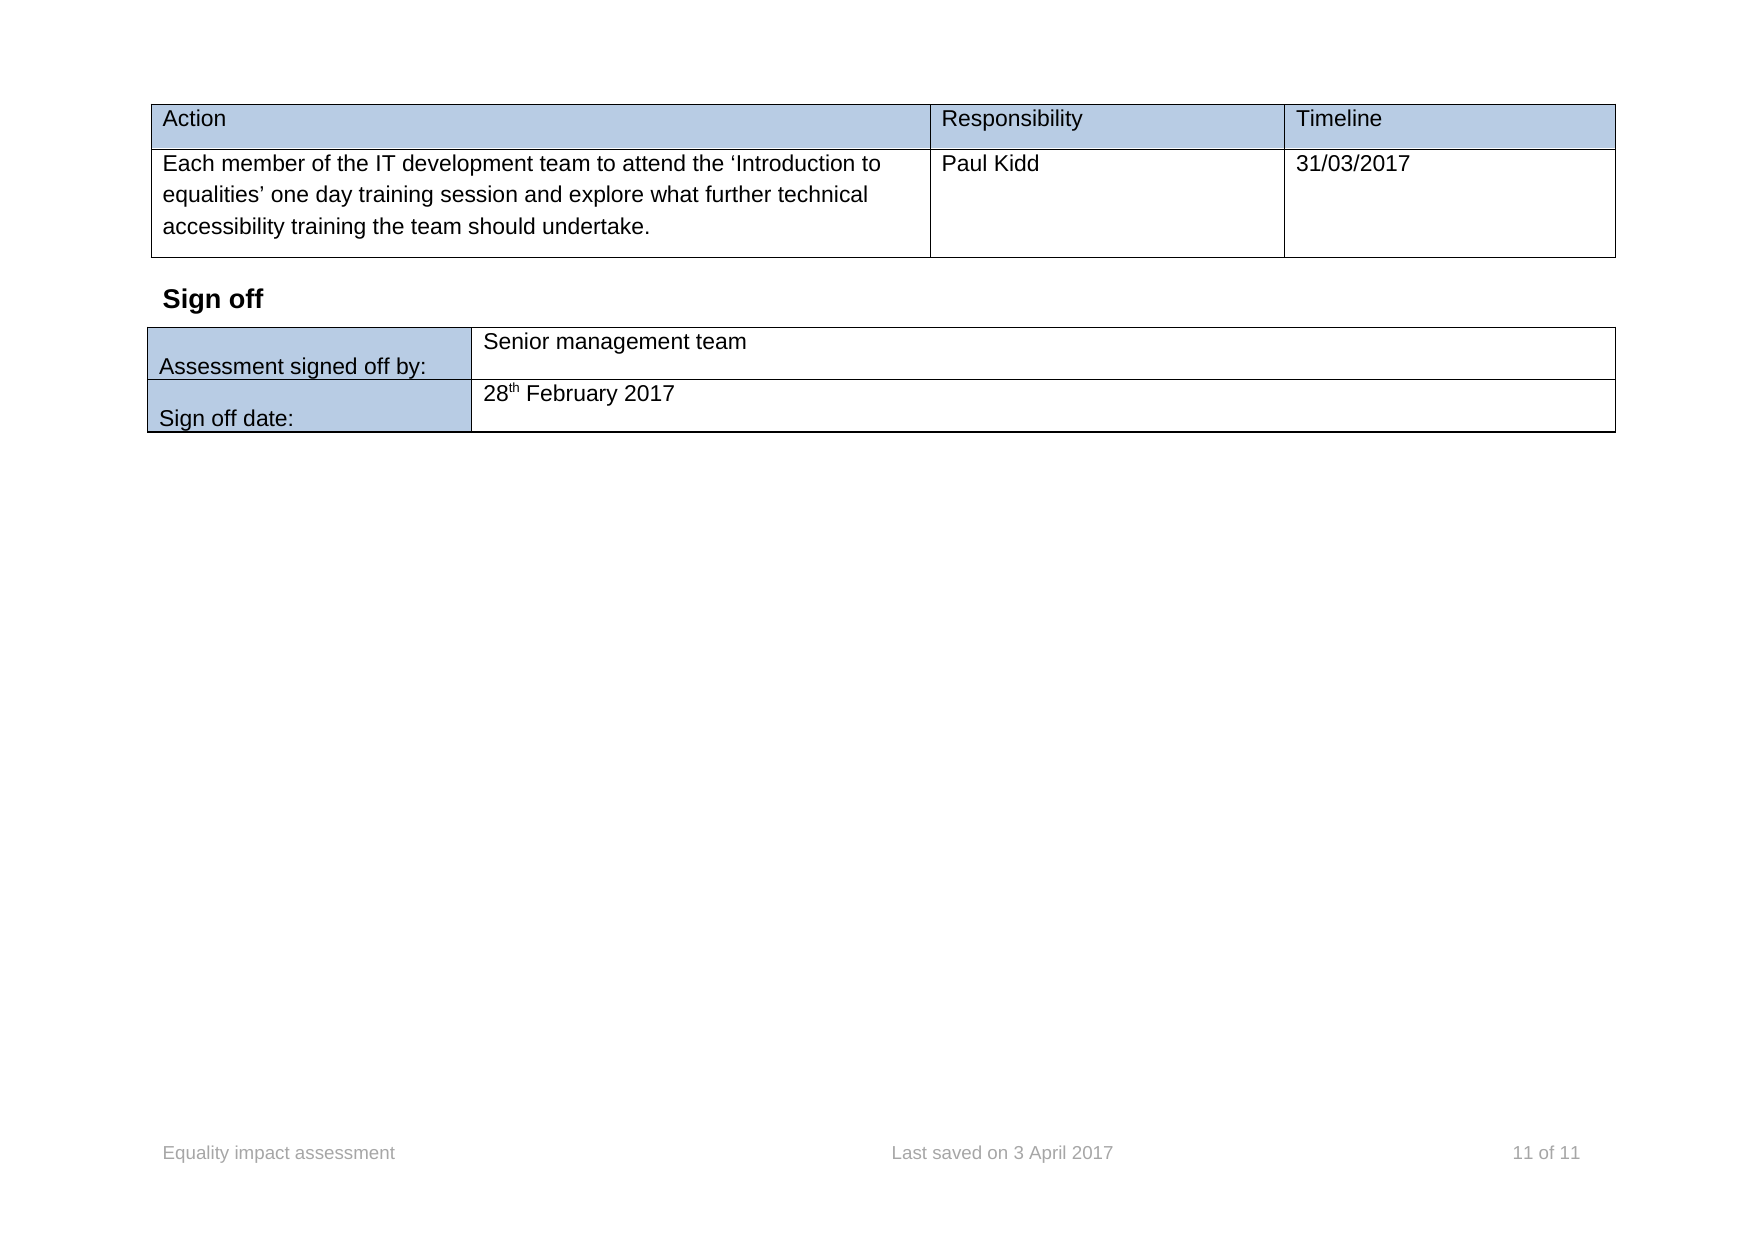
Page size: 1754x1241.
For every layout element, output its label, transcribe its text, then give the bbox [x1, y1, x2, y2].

table_cell 28th February 2017 [472, 380, 1615, 431]
table_header Assessment signed off by: [148, 328, 471, 379]
table_header Action [152, 105, 930, 148]
table_header Responsibility [931, 105, 1284, 148]
table_cell Sign off date: [148, 380, 471, 431]
table_cell 31/03/2017 [1285, 150, 1615, 257]
table_cell Each member of the IT development team to attend the ‘Introduction to equalities’ one day training session and explore what further technical accessibility training the team should undertake. [152, 150, 930, 257]
subtitle Sign off [162, 283, 1604, 314]
table_header Senior management team [472, 328, 1615, 379]
table_cell Paul Kidd [931, 150, 1284, 257]
table_header Timeline [1285, 105, 1615, 148]
